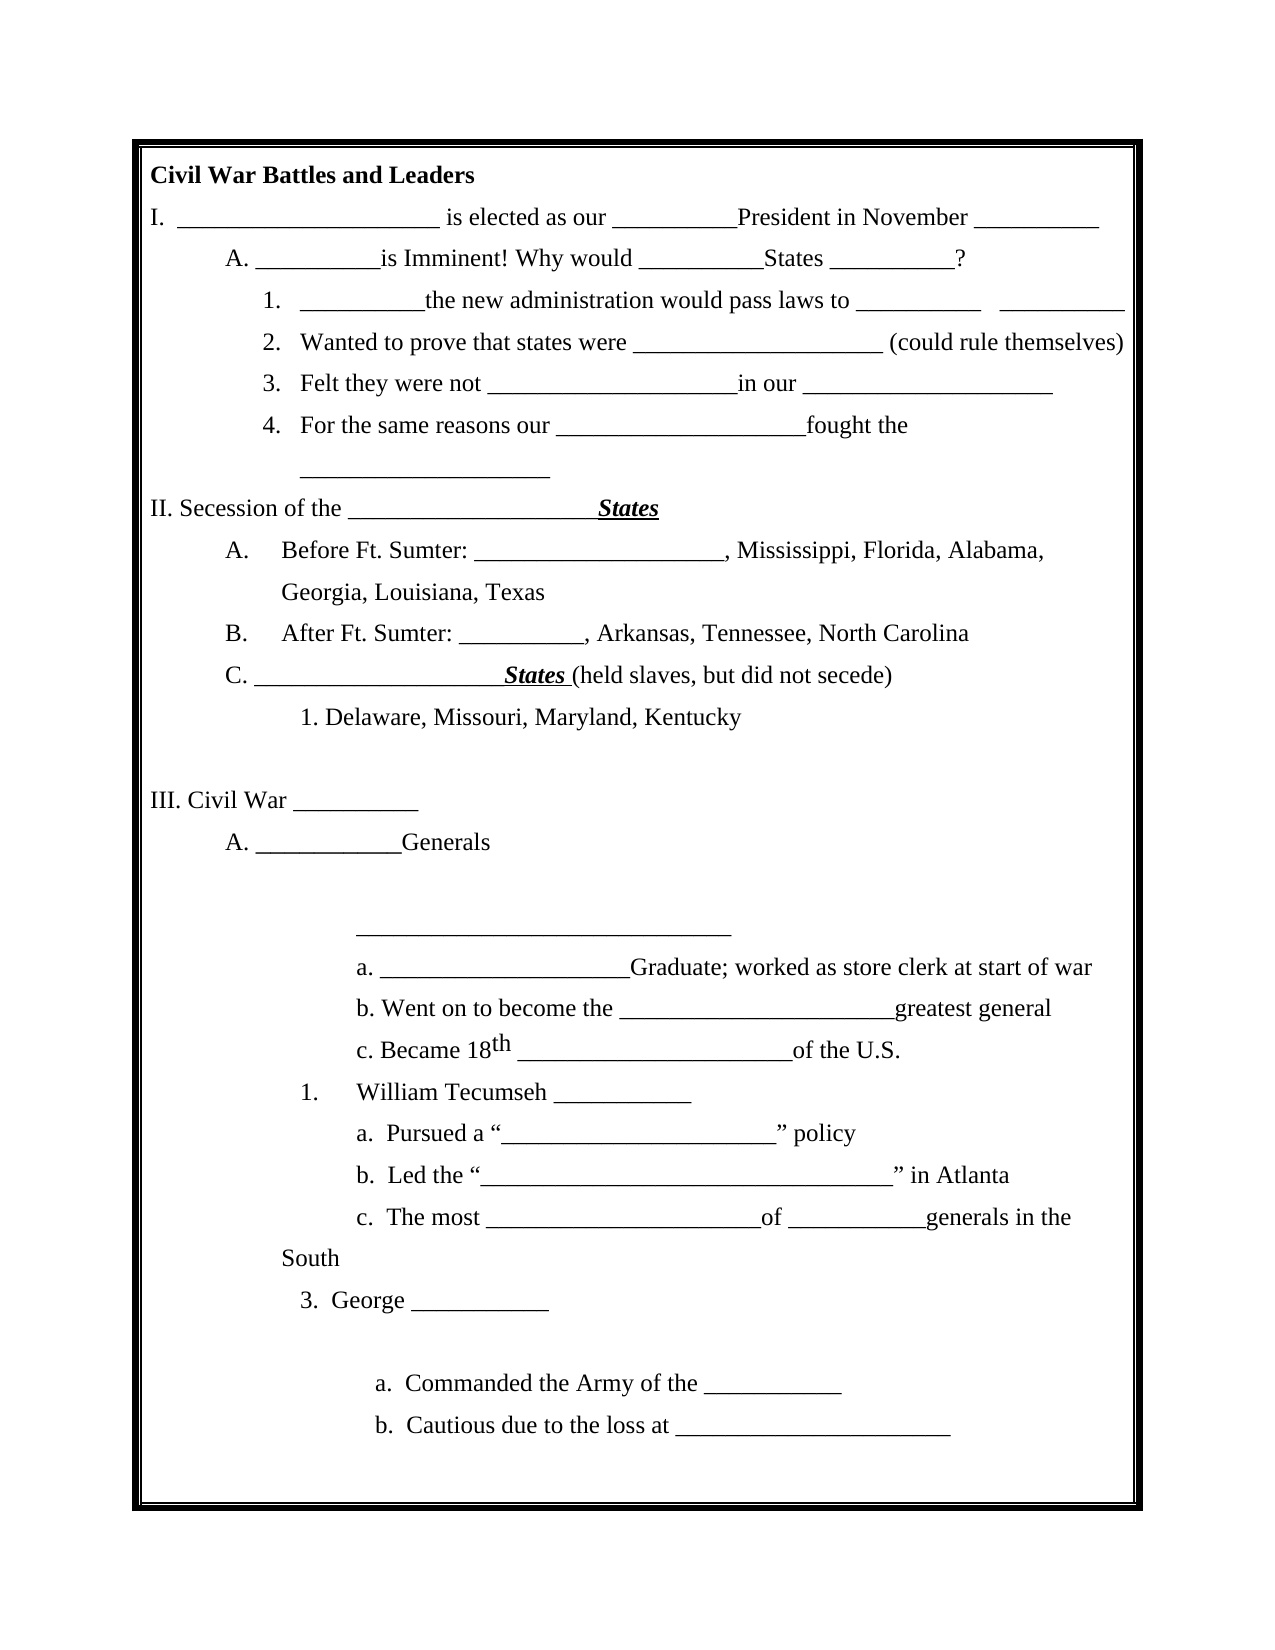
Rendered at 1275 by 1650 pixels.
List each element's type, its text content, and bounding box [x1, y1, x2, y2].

text 1. Delaware, Missouri, Maryland, Kentucky [150, 692, 1125, 733]
subtitle A. __________Generals [150, 817, 1125, 858]
text C. ____________________States (held slaves, but did not secede) [150, 650, 1125, 692]
list Before Ft. Sumter: ____________________, Mississippi, Florida, Alabama, Georgia, Louisiana, Texas [225, 525, 1125, 608]
text b. Went on to become the ______________________greatest general [281, 983, 1125, 1025]
text A. __________is Imminent! Why would __________States __________? [150, 233, 1125, 275]
text III. Civil War __________ [150, 775, 1125, 817]
list After Ft. Sumter: __________, Arkansas, Tennessee, North Carolina [225, 608, 1125, 650]
text 3. George ___________ [225, 1275, 1125, 1317]
text c. The most ______________________of ___________generals in the South [281, 1192, 1125, 1275]
subtitle Civil War Battles and Leaders [150, 150, 1125, 192]
list For the same reasons our ____________________fought the ____________________ [262, 400, 1125, 483]
list Wanted to prove that states were ____________________ (could rule themselves) [262, 317, 1125, 358]
text b. Cautious due to the loss at ______________________ [300, 1400, 1125, 1442]
text b. Led the “_________________________________” in Atlanta [281, 1150, 1125, 1192]
text I. _____________________ is elected as our __________President in November __________ [150, 192, 1125, 233]
text a. Pursued a “______________________” policy [281, 1108, 1125, 1150]
text ______________________________ a. ____________________Graduate; worked as store clerk at start of war [356, 900, 1125, 983]
list Felt they were not ____________________in our ____________________ [262, 358, 1125, 400]
text II. Secession of the ____________________States [150, 483, 1125, 525]
text a. Commanded the Army of the ___________ [300, 1358, 1125, 1400]
text c. Became 18th ______________________of the U.S. [281, 1025, 1125, 1067]
list __________the new administration would pass laws to __________ __________ [262, 275, 1125, 317]
list William Tecumseh ___________ [300, 1067, 1125, 1108]
